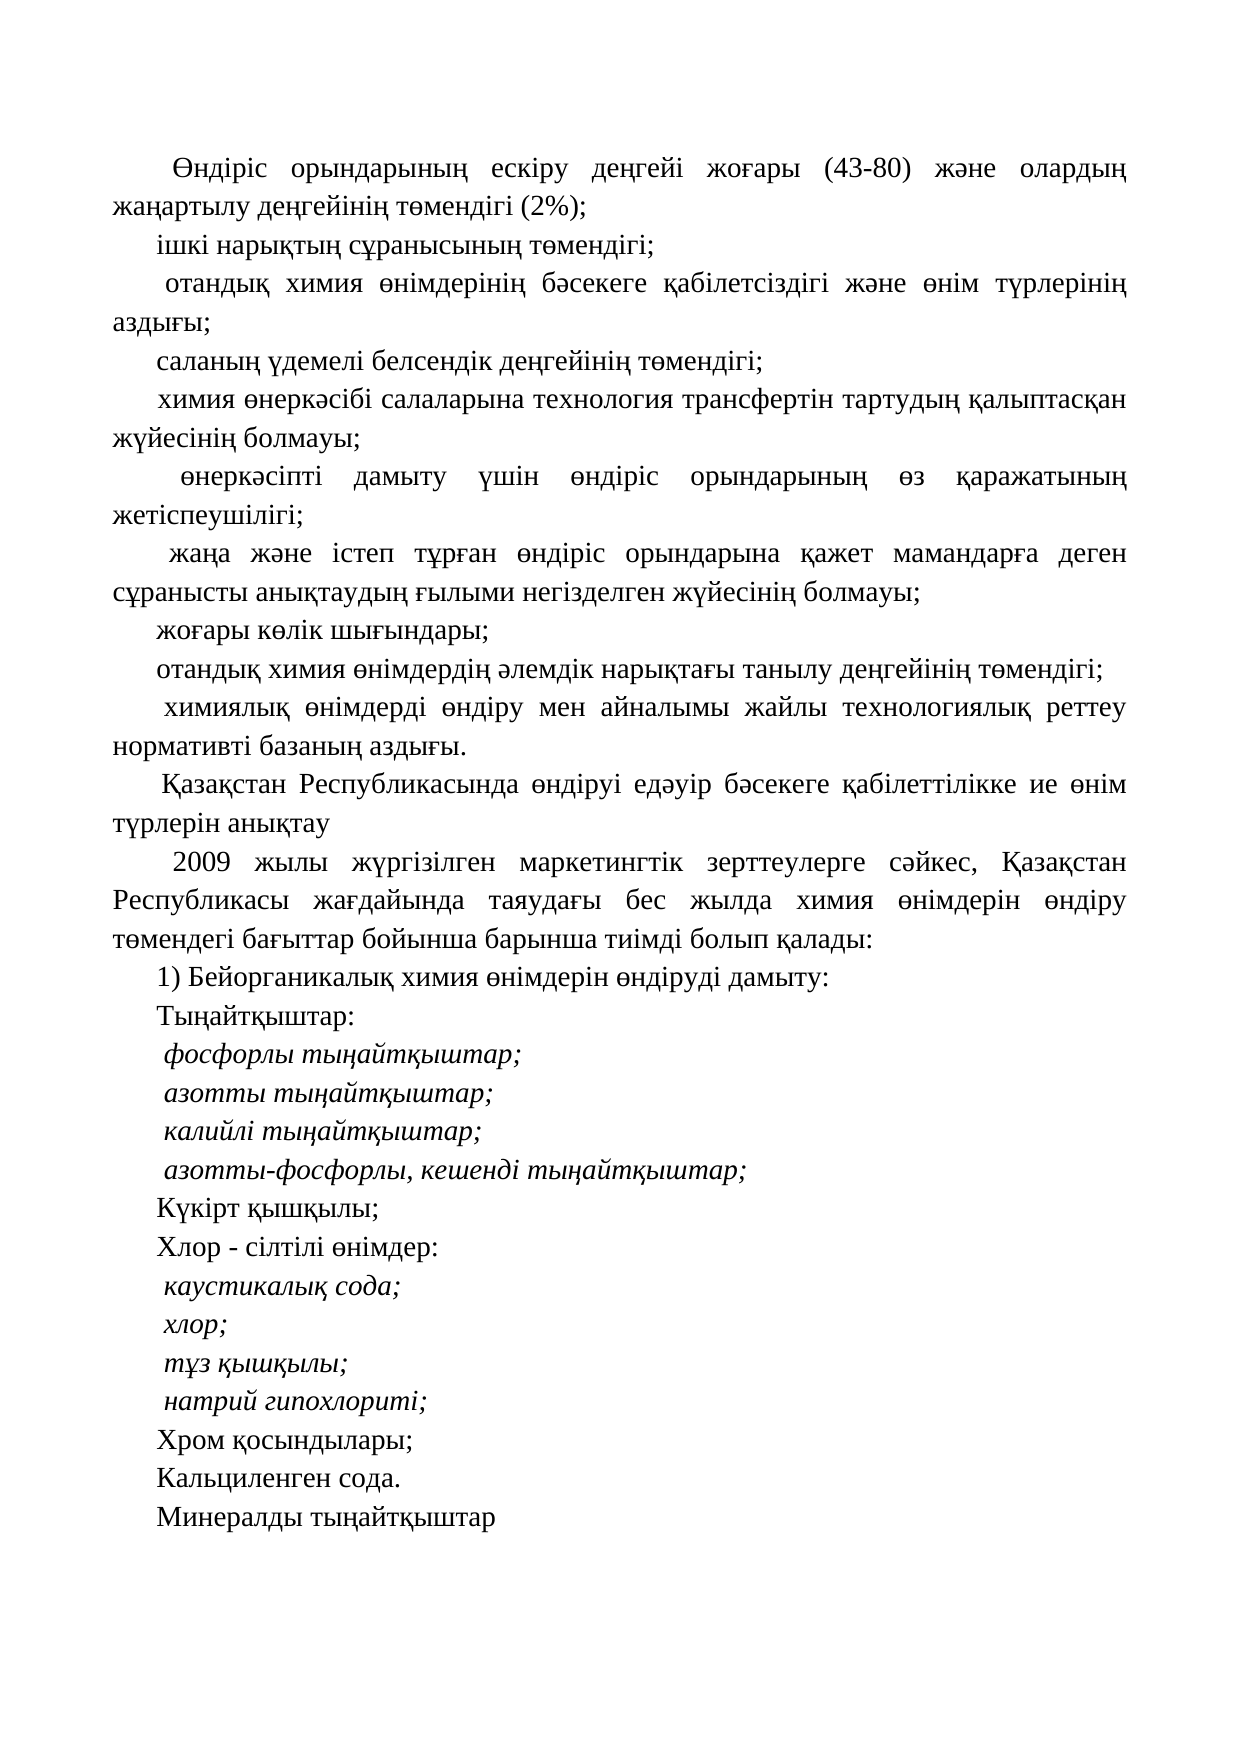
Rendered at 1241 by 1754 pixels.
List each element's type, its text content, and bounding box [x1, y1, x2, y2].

text химия өнеркәсібі салаларына технология трансфертін тартудың қалыптасқан жүйесінің болмауы; [112, 381, 1128, 453]
text ішкі нарықтың сұранысының төмендігі; [112, 227, 1128, 261]
text Хлор - сілтілі өнімдер: [112, 1229, 1128, 1263]
text хлор; [112, 1306, 1128, 1340]
text Тыңайтқыштар: [112, 998, 1128, 1031]
text тұз қышқылы; [112, 1345, 1128, 1378]
text Қазақстан Республикасында өндіруі едәуір бәсекеге қабілеттілікке ие өнім түрлерін анықтау [112, 767, 1128, 839]
text отандық химия өнімдерінің бәсекеге қабілетсіздігі және өнім түрлерінің аздығы; [112, 266, 1128, 338]
text химиялық өнімдерді өндіру мен айналымы жайлы технологиялық реттеу нормативті базаның аздығы. [112, 689, 1128, 762]
text саланың үдемелі белсендік деңгейінің төмендігі; [112, 343, 1128, 376]
text жоғары көлік шығындары; [112, 612, 1128, 646]
text отандық химия өнімдердің әлемдік нарықтағы танылу деңгейінің төмендігі; [112, 651, 1128, 684]
text Минералды тыңайтқыштар [112, 1499, 1128, 1532]
text Кальциленген сода. [112, 1460, 1128, 1494]
text калийлі тыңайтқыштар; [112, 1113, 1128, 1147]
text каустикалық сода; [112, 1268, 1128, 1301]
text азотты-фосфорлы, кешенді тыңайтқыштар; [112, 1152, 1128, 1186]
text жаңа және істеп тұрған өндіріс орындарына қажет мамандарға деген сұранысты анықтаудың ғылыми негізделген жүйесінің болмауы; [112, 535, 1128, 607]
text Өндіріс орындарының ескіру деңгейі жоғары (43-80) және олардың жаңартылу деңгейінің төмендігі (2%); [112, 150, 1128, 222]
text Хром қосындылары; [112, 1422, 1128, 1455]
text азотты тыңайтқыштар; [112, 1075, 1128, 1108]
text 1) Бейорганикалық химия өнімдерін өндіруді дамыту: [112, 959, 1128, 993]
text 2009 жылы жүргізілген маркетингтік зерттеулерге сәйкес, Қазақстан Республикасы жағдайында таяудағы бес жылда химия өнімдерін өндіру төмендегі бағыттар бойынша барынша тиімді болып қалады: [112, 844, 1128, 954]
text Күкірт қышқылы; [112, 1191, 1128, 1224]
text өнеркәсіпті дамыту үшін өндіріс орындарының өз қаражатының жетіспеушілігі; [112, 458, 1128, 530]
text натрий гипохлориті; [112, 1383, 1128, 1417]
text фосфорлы тыңайтқыштар; [112, 1036, 1128, 1070]
